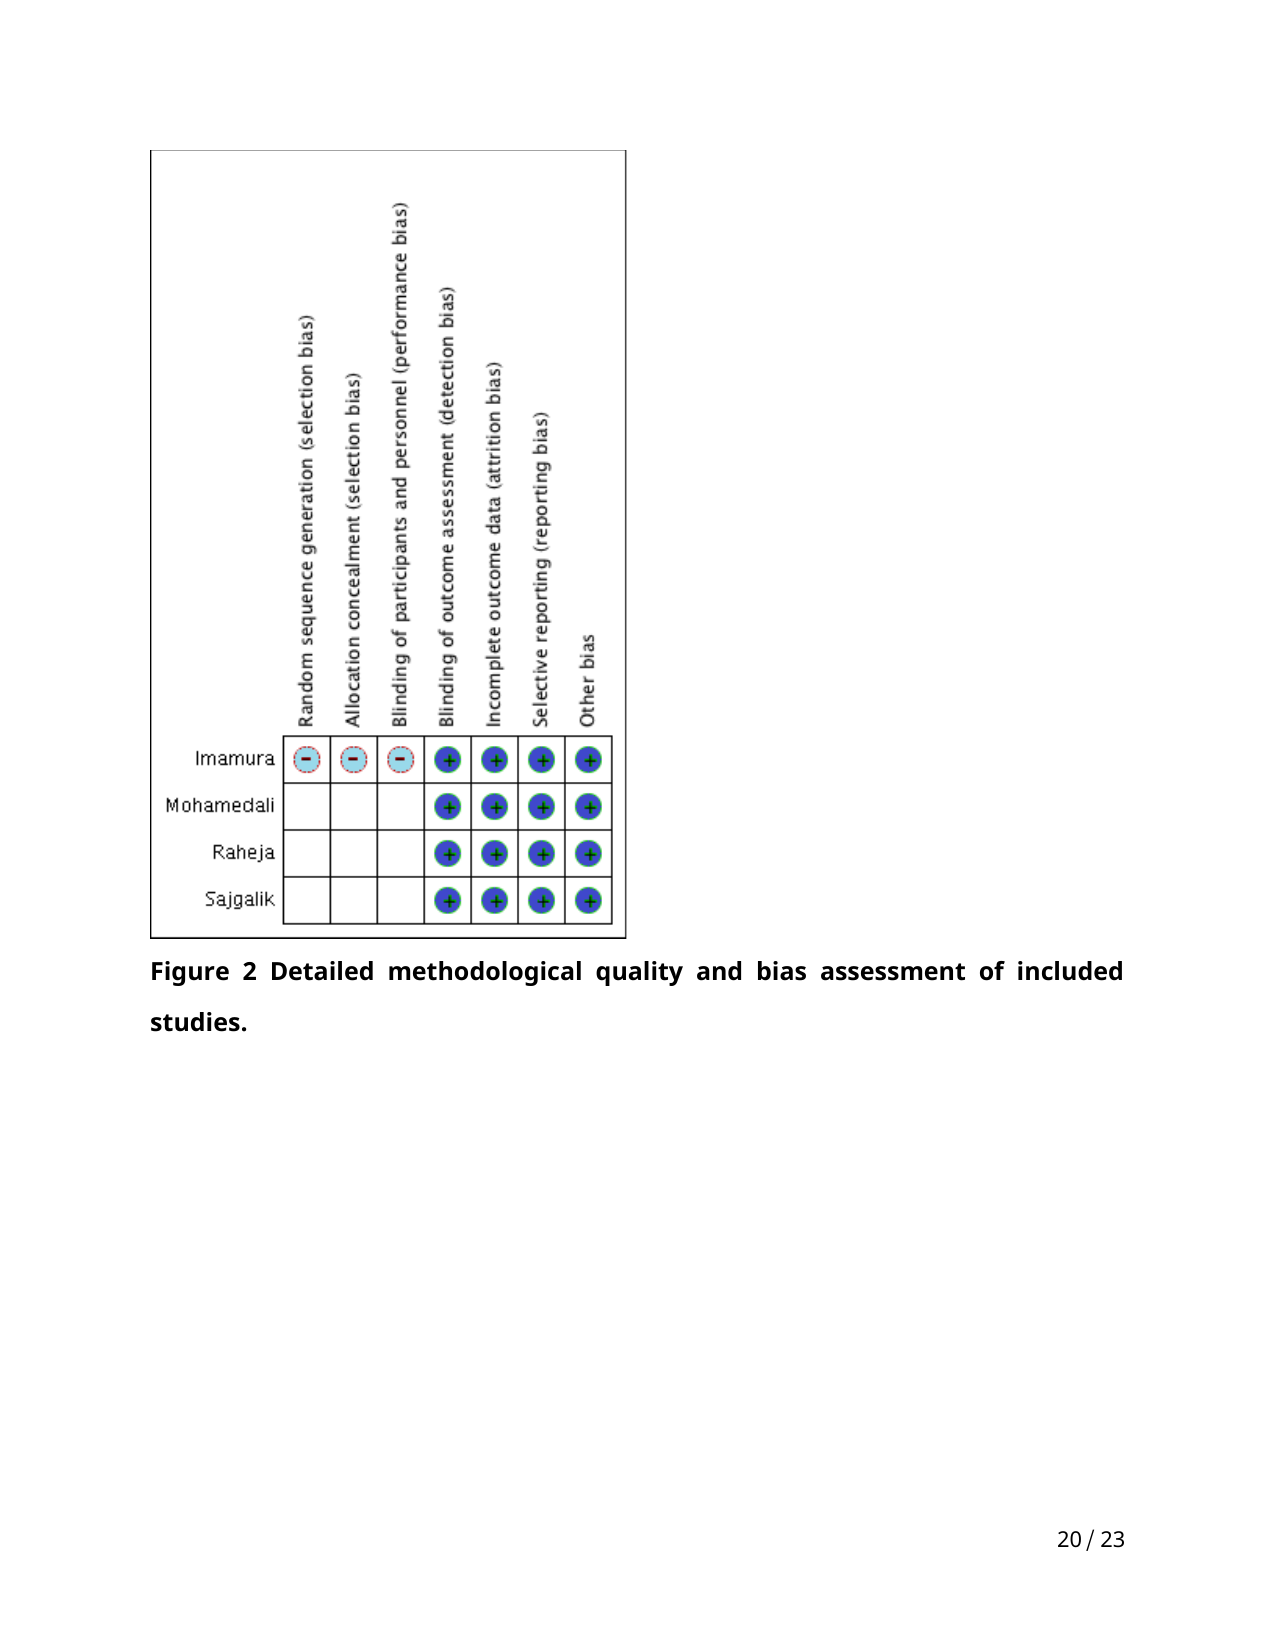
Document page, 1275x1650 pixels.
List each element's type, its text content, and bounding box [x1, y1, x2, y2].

picture [150, 150, 627, 939]
text Figure 2 Detailed methodological quality and bias assessment of included studies. [150, 953, 1125, 1038]
